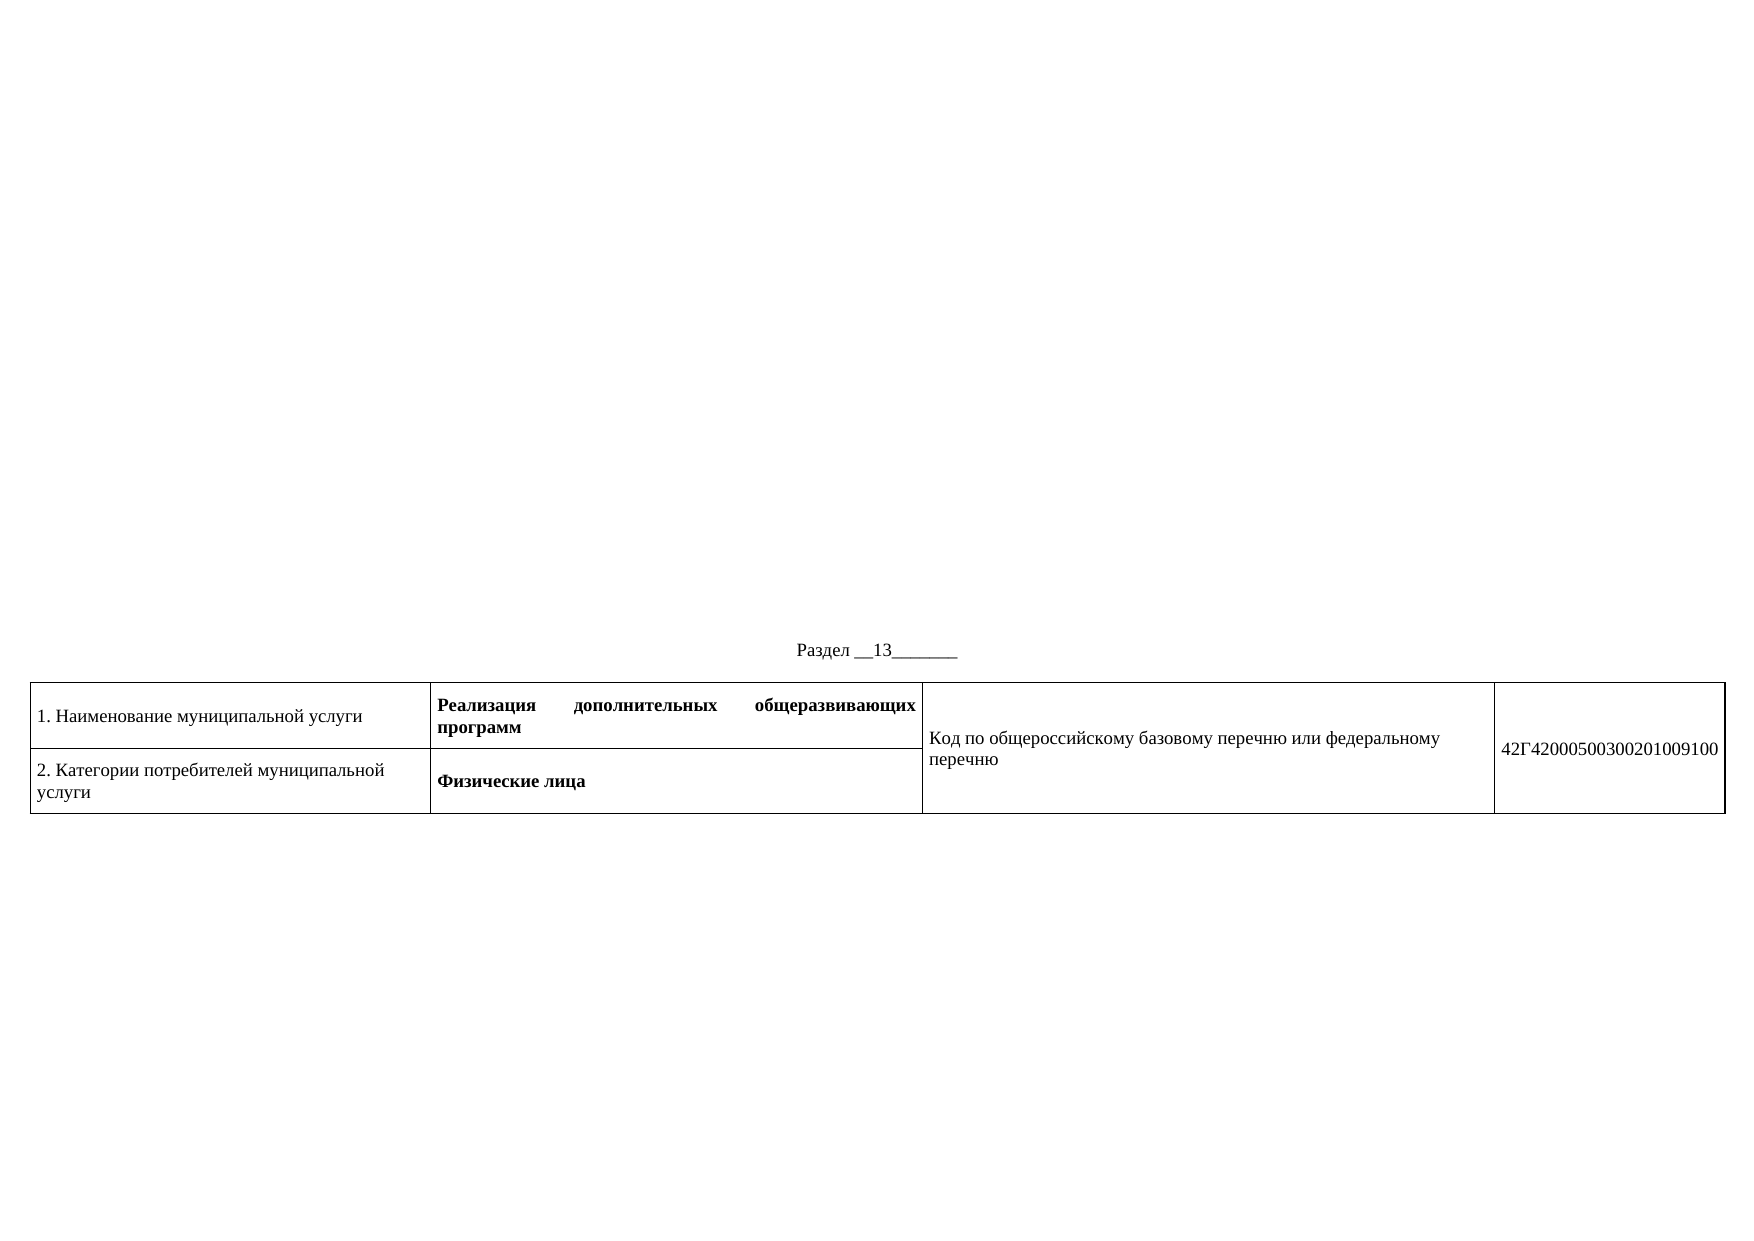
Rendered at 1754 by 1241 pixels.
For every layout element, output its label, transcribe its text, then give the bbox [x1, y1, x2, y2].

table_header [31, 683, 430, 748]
text Раздел __13_______ [29, 639, 1724, 661]
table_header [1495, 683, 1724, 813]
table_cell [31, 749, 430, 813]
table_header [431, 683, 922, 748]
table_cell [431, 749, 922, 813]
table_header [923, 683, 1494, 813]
